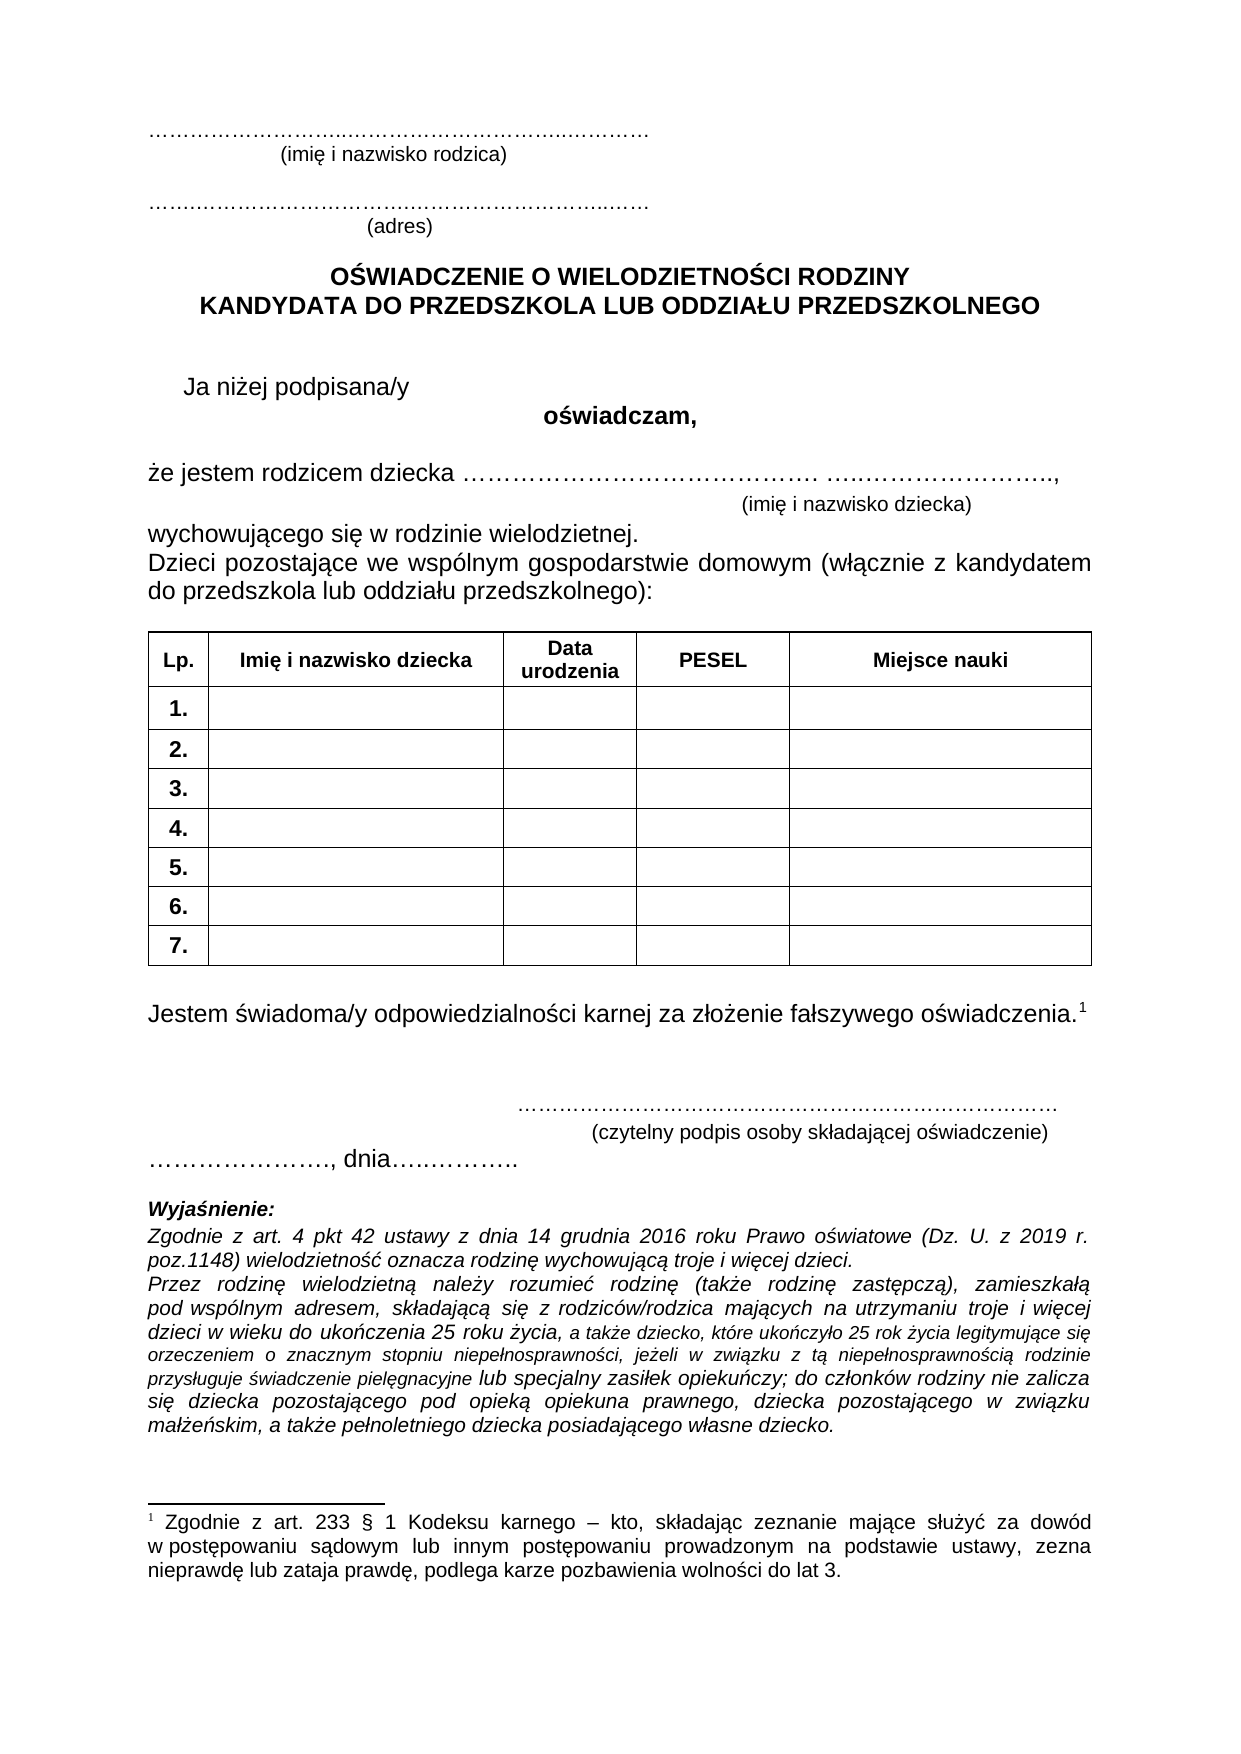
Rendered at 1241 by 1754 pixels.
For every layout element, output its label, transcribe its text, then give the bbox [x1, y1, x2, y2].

table_cell 7. [149, 926, 208, 965]
text (imię i nazwisko dziecka) [148, 491, 1093, 515]
table_cell [790, 809, 1091, 847]
table_cell 3. [149, 769, 208, 807]
table_header Lp. [149, 633, 208, 686]
table_cell 2. [149, 730, 208, 768]
text Ja niżej podpisana/y [148, 372, 1093, 401]
table_cell [504, 887, 636, 925]
table_cell [504, 730, 636, 768]
text oświadczam, [148, 401, 1093, 429]
text (imię i nazwisko rodzica) [148, 142, 1093, 166]
table_cell [790, 848, 1091, 886]
text wychowującego się w rodzinie wielodzietnej. [148, 519, 1093, 548]
table_header PESEL [637, 633, 789, 686]
table_cell 6. [149, 887, 208, 925]
table_cell [637, 848, 789, 886]
table_cell [504, 848, 636, 886]
table_cell [209, 687, 503, 729]
table_cell [209, 730, 503, 768]
text ………………………..…………………………..………… [148, 118, 1093, 142]
table_cell [637, 730, 789, 768]
text (adres) [148, 214, 1093, 238]
text Jestem świadoma/y odpowiedzialności karnej za złożenie fałszywego oświadczenia. [148, 999, 1093, 1027]
text …….………………………….………………………..…… [148, 190, 1093, 214]
table_header Data urodzenia [504, 633, 636, 686]
table_cell [637, 769, 789, 807]
table_cell [637, 809, 789, 847]
text Zgodnie z art. 4 pkt 42 ustawy z dnia 14 grudnia 2016 roku Prawo oświatowe (Dz. U. z 2019 r. poz.1148) wielodzietność oznacza rodzinę wychowującą troje i więcej dzieci. [148, 1224, 1093, 1272]
text …………………………………………………………………… [148, 1092, 1093, 1116]
table_cell [790, 769, 1091, 807]
table_cell [504, 926, 636, 965]
table_cell [504, 687, 636, 729]
table_cell [209, 887, 503, 925]
table_cell [790, 887, 1091, 925]
table_cell 4. [149, 809, 208, 847]
table_cell [209, 809, 503, 847]
table_header Imię i nazwisko dziecka [209, 633, 503, 686]
table_cell 5. [149, 848, 208, 886]
table_cell 1. [149, 687, 208, 729]
table_cell [637, 687, 789, 729]
text …………………., dnia…..……….. [148, 1144, 1093, 1172]
text OŚWIADCZENIE O WIELODZIETNOŚCI RODZINY [148, 262, 1093, 291]
table_cell [790, 687, 1091, 729]
table_cell [504, 809, 636, 847]
table_cell [209, 848, 503, 886]
table_header Miejsce nauki [790, 633, 1091, 686]
table_cell [637, 926, 789, 965]
text Dzieci pozostające we wspólnym gospodarstwie domowym (włącznie z kandydatem do przedszkola lub oddziału przedszkolnego): [148, 548, 1093, 605]
table_cell [209, 926, 503, 965]
table_cell [790, 926, 1091, 965]
text KANDYDATA DO PRZEDSZKOLA LUB ODDZIAŁU PRZEDSZKOLNEGO [148, 291, 1093, 319]
table_cell [637, 887, 789, 925]
text że jestem rodzicem dziecka ……………………………………. …..………………….., [148, 458, 1093, 487]
text (czytelny podpis osoby składającej oświadczenie) [516, 1120, 1093, 1144]
text Przez rodzinę wielodzietną należy rozumieć rodzinę (także rodzinę zastępczą), zamieszkałą pod wspólnym adresem, składającą się z rodziców/rodzica mających na utrzymaniu troje i więcej dzieci w wieku do ukończenia 25 roku życia, a także dziecko, które ukończyło 25 rok życia legitymujące się orzeczeniem o znacznym stopniu niepełnosprawności, jeżeli w związku z tą niepełnosprawnością rodzinie przysługuje świadczenie pielęgnacyjne lub specjalny zasiłek opiekuńczy; do członków rodziny nie zalicza się dziecka pozostającego pod opieką opiekuna prawnego, dziecka pozostającego w związku małżeńskim, a także pełnoletniego dziecka posiadającego własne dziecko. [148, 1272, 1093, 1437]
text Wyjaśnienie: [148, 1196, 1093, 1220]
table_cell [790, 730, 1091, 768]
table_cell [504, 769, 636, 807]
table_cell [209, 769, 503, 807]
